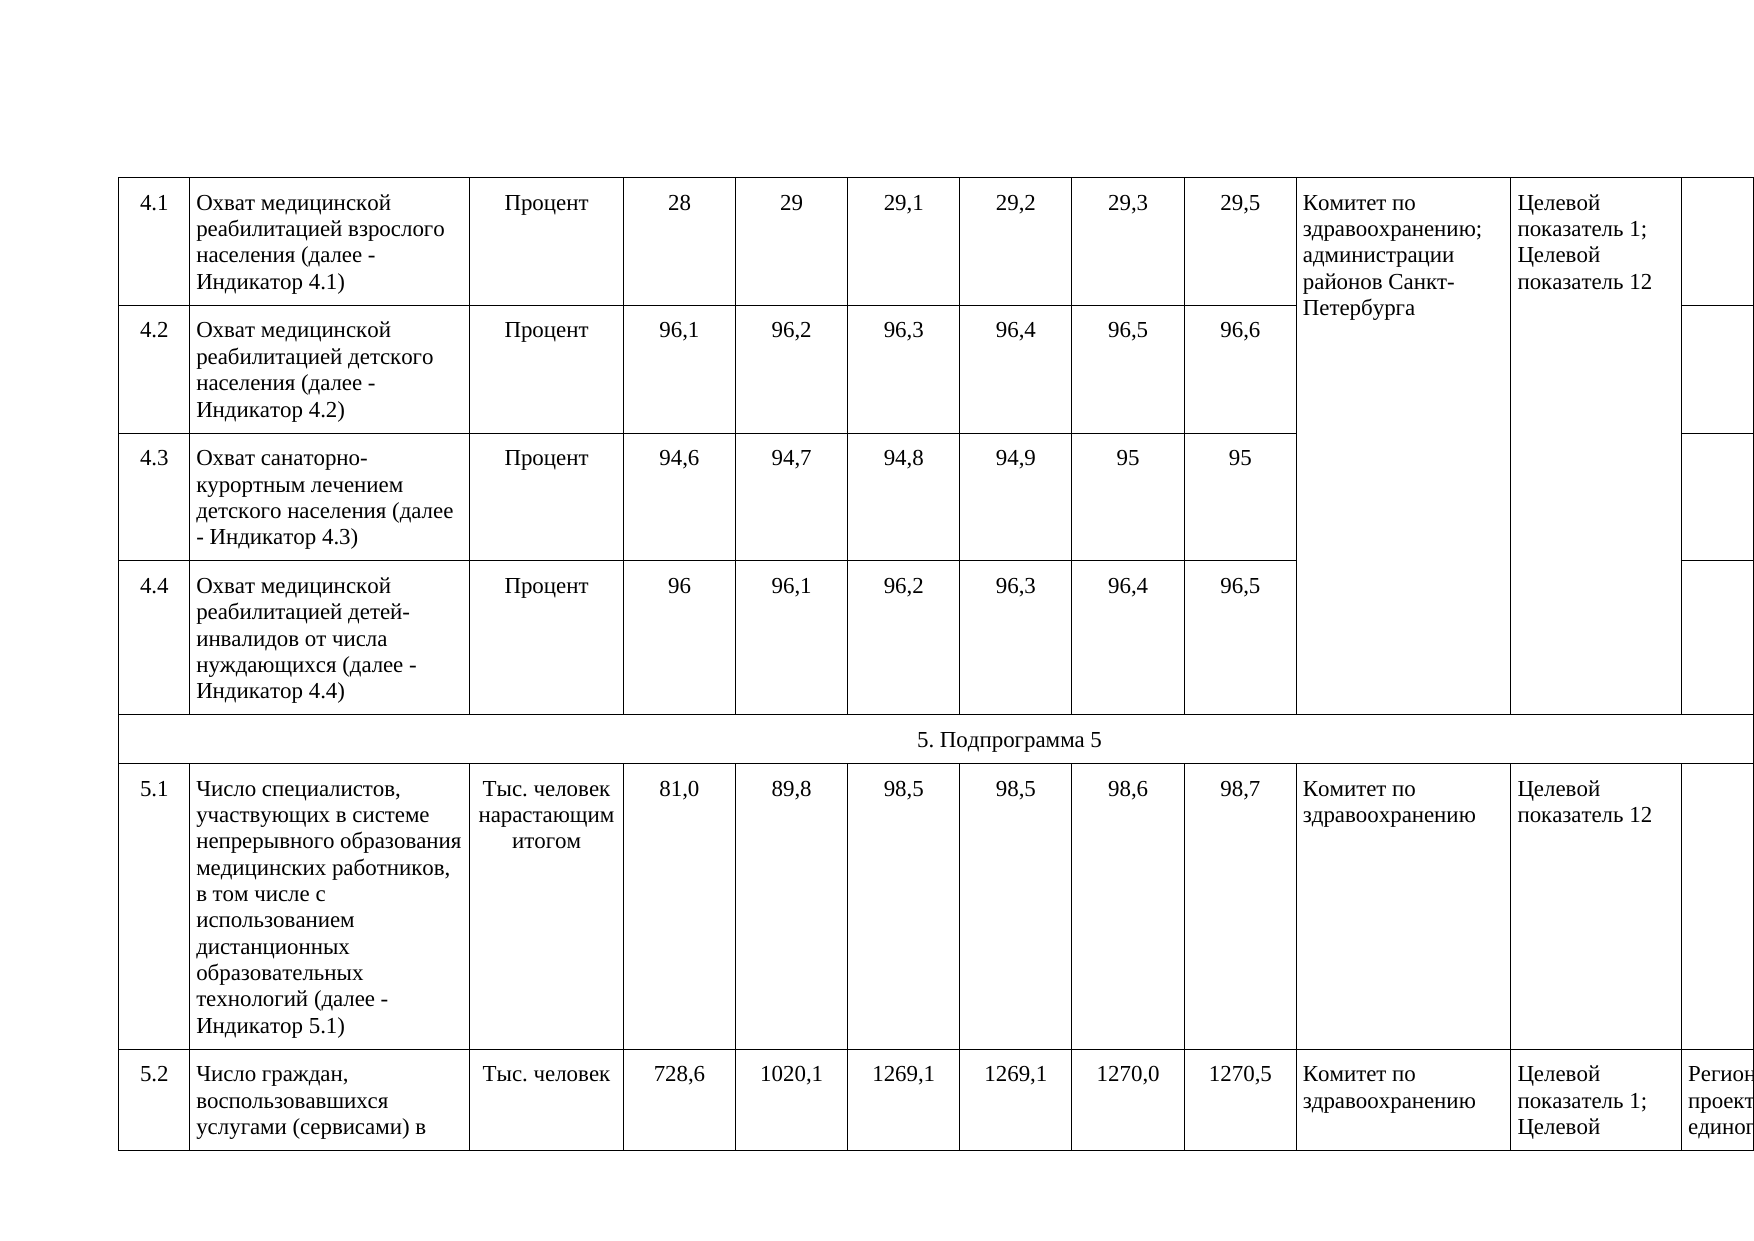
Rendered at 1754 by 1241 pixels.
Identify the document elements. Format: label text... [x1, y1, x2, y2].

table_cell 98,7 [1185, 764, 1296, 1049]
table_cell 96,5 [1072, 306, 1184, 433]
table_cell [1682, 764, 1753, 1049]
table_cell 96,3 [960, 561, 1071, 714]
table_cell 4.2 [119, 306, 189, 433]
table_cell 98,5 [848, 764, 959, 1049]
table_cell 29 [736, 178, 847, 305]
table_cell 96 [624, 561, 735, 714]
table_cell Тыс. человек [470, 1050, 623, 1150]
table_cell Комитет по здравоохранению; администрации районов Санкт-Петербурга [1297, 178, 1510, 714]
table_cell 28 [624, 178, 735, 305]
table_cell 96,6 [1185, 306, 1296, 433]
table_cell 5.2 [119, 1050, 189, 1150]
table_cell 96,4 [960, 306, 1071, 433]
table_cell Процент [470, 306, 623, 433]
table_cell 96,1 [736, 561, 847, 714]
table_cell Процент [470, 434, 623, 560]
table_cell 5.1 [119, 764, 189, 1049]
table_cell 81,0 [624, 764, 735, 1049]
table_cell 96,2 [736, 306, 847, 433]
table_cell 89,8 [736, 764, 847, 1049]
table_cell Число специалистов, участвующих в системе непрерывного образования медицинских работников, в том числе с использованием дистанционных образовательных технологий (далее - Индикатор 5.1) [190, 764, 469, 1049]
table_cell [1511, 1050, 1681, 1150]
table_cell 94,8 [848, 434, 959, 560]
table_cell 29,1 [848, 178, 959, 305]
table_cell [1297, 1050, 1510, 1150]
table_cell 29,2 [960, 178, 1071, 305]
table_cell 4.3 [119, 434, 189, 560]
table_cell 1270,5 [1185, 1050, 1296, 1150]
table_cell 98,5 [960, 764, 1071, 1049]
table_cell 1020,1 [736, 1050, 847, 1150]
table_cell Охват медицинской реабилитацией детского населения (далее - Индикатор 4.2) [190, 306, 469, 433]
table_cell - [1682, 306, 1753, 433]
table_cell 96,3 [848, 306, 959, 433]
table_cell 1269,1 [848, 1050, 959, 1150]
table_cell 94,7 [736, 434, 847, 560]
table_cell 4.1 [119, 178, 189, 305]
table_cell 94,6 [624, 434, 735, 560]
table_cell 29,5 [1185, 178, 1296, 305]
table_cell Целевой показатель 1; Целевой показатель 12 [1511, 178, 1681, 714]
table_cell 1269,1 [960, 1050, 1071, 1150]
table_cell Процент [470, 178, 623, 305]
table_cell - [1682, 561, 1753, 714]
table_cell Охват медицинской реабилитацией взрослого населения (далее - Индикатор 4.1) [190, 178, 469, 305]
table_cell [190, 1050, 469, 1150]
table_cell - [1682, 434, 1753, 560]
table_cell 29,3 [1072, 178, 1184, 305]
table_cell 95 [1185, 434, 1296, 560]
table_cell 5. Подпрограмма 5 [119, 715, 1753, 763]
table_cell 96,2 [848, 561, 959, 714]
table_cell 1270,0 [1072, 1050, 1184, 1150]
table_cell 4.4 [119, 561, 189, 714]
table_cell Тыс. человек нарастающим итогом [470, 764, 623, 1049]
table_cell Комитет по здравоохранению [1297, 764, 1510, 1049]
table_cell Процент [470, 561, 623, 714]
table_cell 98,6 [1072, 764, 1184, 1049]
table_cell - [1682, 178, 1753, 305]
table_cell 94,9 [960, 434, 1071, 560]
table_cell 96,5 [1185, 561, 1296, 714]
table_cell Целевой показатель 12 [1511, 764, 1681, 1049]
table_cell 96,1 [624, 306, 735, 433]
table_cell 96,4 [1072, 561, 1184, 714]
table_cell 728,6 [624, 1050, 735, 1150]
table_cell Охват санаторно-курортным лечением детского населения (далее - Индикатор 4.3) [190, 434, 469, 560]
table_cell 95 [1072, 434, 1184, 560]
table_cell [1682, 1050, 1753, 1150]
table_cell Охват медицинской реабилитацией детей-инвалидов от числа нуждающихся (далее - Индикатор 4.4) [190, 561, 469, 714]
